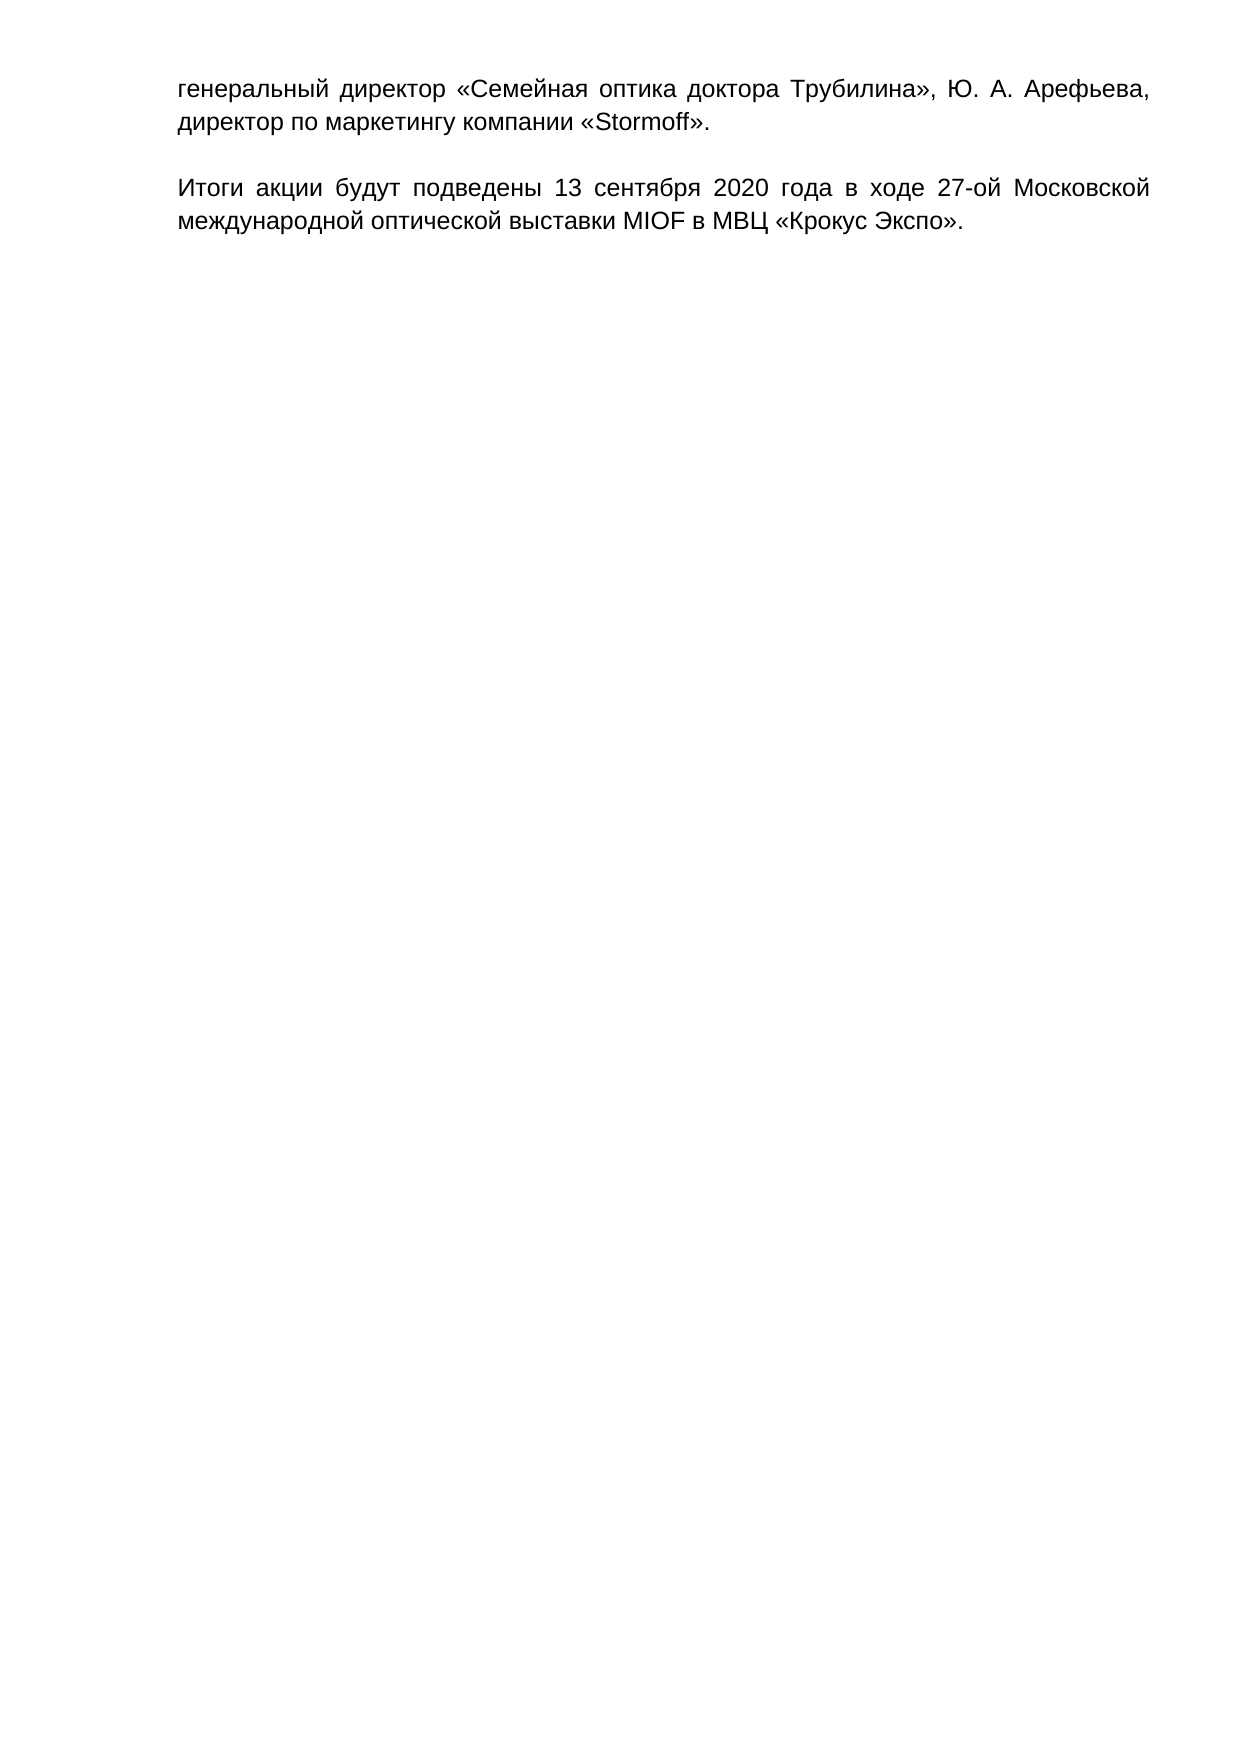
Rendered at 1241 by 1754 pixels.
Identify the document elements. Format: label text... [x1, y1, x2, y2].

text генеральный директор «Семейная оптика доктора Трубилина», Ю. А. Арефьева, директор по маркетингу компании «Stormoff». [177, 103, 1152, 136]
text Итоги акции будут подведены 13 сентября 2020 года в ходе 27-ой Московской международной оптической выставки MIOF в МВЦ «Крокус Экспо». [177, 202, 1152, 235]
